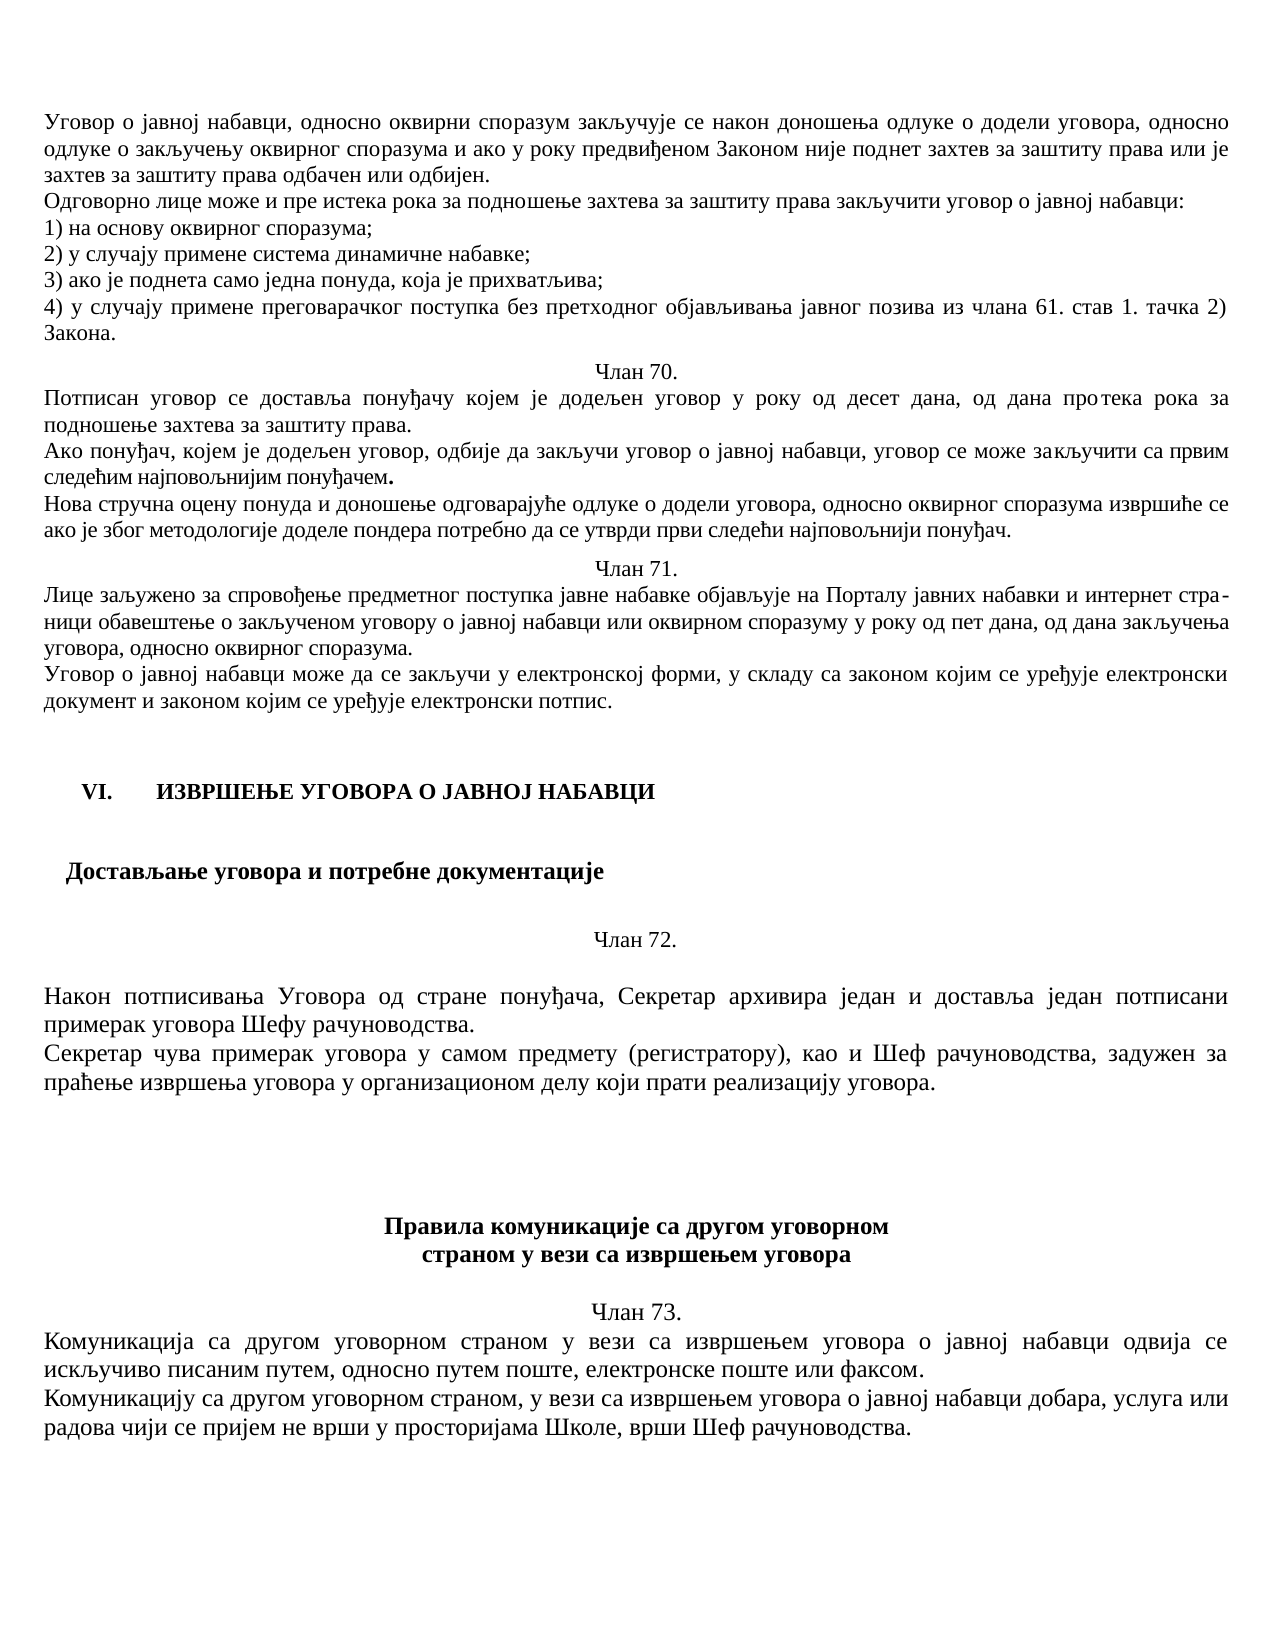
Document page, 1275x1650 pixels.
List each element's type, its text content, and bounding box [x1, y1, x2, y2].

text Комуникацију са другом уговорном страном, у вези са извршењем уговора о јавној набавци добара, услуга или радова чији се пријем не врши у просторијама Школе, врши Шеф рачуноводства. [44, 1383, 1229, 1441]
text 3) ако је поднета само једна понуда, која је прихватљива; [44, 266, 1229, 293]
text Нова стручна оцену понуда и доношење одговарајуће одлуке о додели уговора, односно оквирног споразума извршиће се ако је због методологије доделе пондера потребно да се утврди први следећи најповољнији понуђач. [44, 490, 1229, 542]
list ИЗВРШЕЊЕ УГОВОРА О ЈАВНОЈ НАБАВЦИ [81, 778, 1229, 805]
text Секретар чува примерак уговора у самом предмету (регистратору), као и Шеф рачуноводства, задужен за праћење извршења уговора у организационом делу који прати реализацију уговора. [44, 1038, 1229, 1096]
text Након потписивања Уговора од стране понуђача, Секретар архивира један и доставља један потписани примерак уговора Шефу рачуноводства. [44, 981, 1229, 1038]
text Достављање уговора и потребне документације [44, 856, 1229, 884]
text 4) у случају примене преговарачког поступка без претходног објављивања јавног позива из члана 61. став 1. тачка 2) Закона. [44, 293, 1229, 346]
text Члан 72. [44, 926, 1229, 952]
text Члан 71. [44, 555, 1229, 581]
text Потписан уговор се доставља понуђачу којем је додељен уговор у року од десет дана, од дана протека рока за подношење захтева за заштиту права. [44, 384, 1229, 437]
text Одговорно лице може и пре истека рока за подношење захтева за заштиту права закључити уговор о јавној набавци: [44, 187, 1229, 214]
text Правила комуникације са другом уговорном [44, 1211, 1229, 1239]
text Комуникација са другом уговорном страном у вези са извршењем уговора о јавној набавци одвија се искључиво писаним путем, односно путем поште, електронске поште или факсом. [44, 1326, 1229, 1383]
text Члан 70. [44, 358, 1229, 384]
text страном у вези са извршењем уговора [44, 1239, 1229, 1268]
text Лице заљужено за спровођење предметног поступка јавне набавке објављује на Порталу јавних набавки и интернет страници обавештење о закљученом уговору о јавној набавци или оквирном споразуму у року од пет дана, од дана закључења уговора, односно оквирног споразума. [44, 581, 1229, 660]
text 2) у случају примене система динамичне набавке; [44, 240, 1229, 266]
text Члан 73. [44, 1297, 1229, 1326]
text 1) на основу оквирног споразума; [44, 214, 1229, 240]
text Ако понуђач, којем је додељен уговор, одбије да закључи уговор о јавној набавци, уговор се може закључити са првим следећим најповољнијим понуђачем. [44, 437, 1229, 490]
text Уговор о јавној набавци може да се закључи у електронској форми, у складу са законом којим се уређује електронски документ и законом којим се уређује електронски потпис. [44, 660, 1229, 713]
text Уговор о јавној набавци, односно оквирни споразум закључује се након доношења одлуке о додели уговора, односно одлуке о закључењу оквирног споразума и ако у року предвиђеном Законом није поднет захтев за заштиту права или је захтев за заштиту права одбачен или одбијен. [44, 108, 1229, 187]
